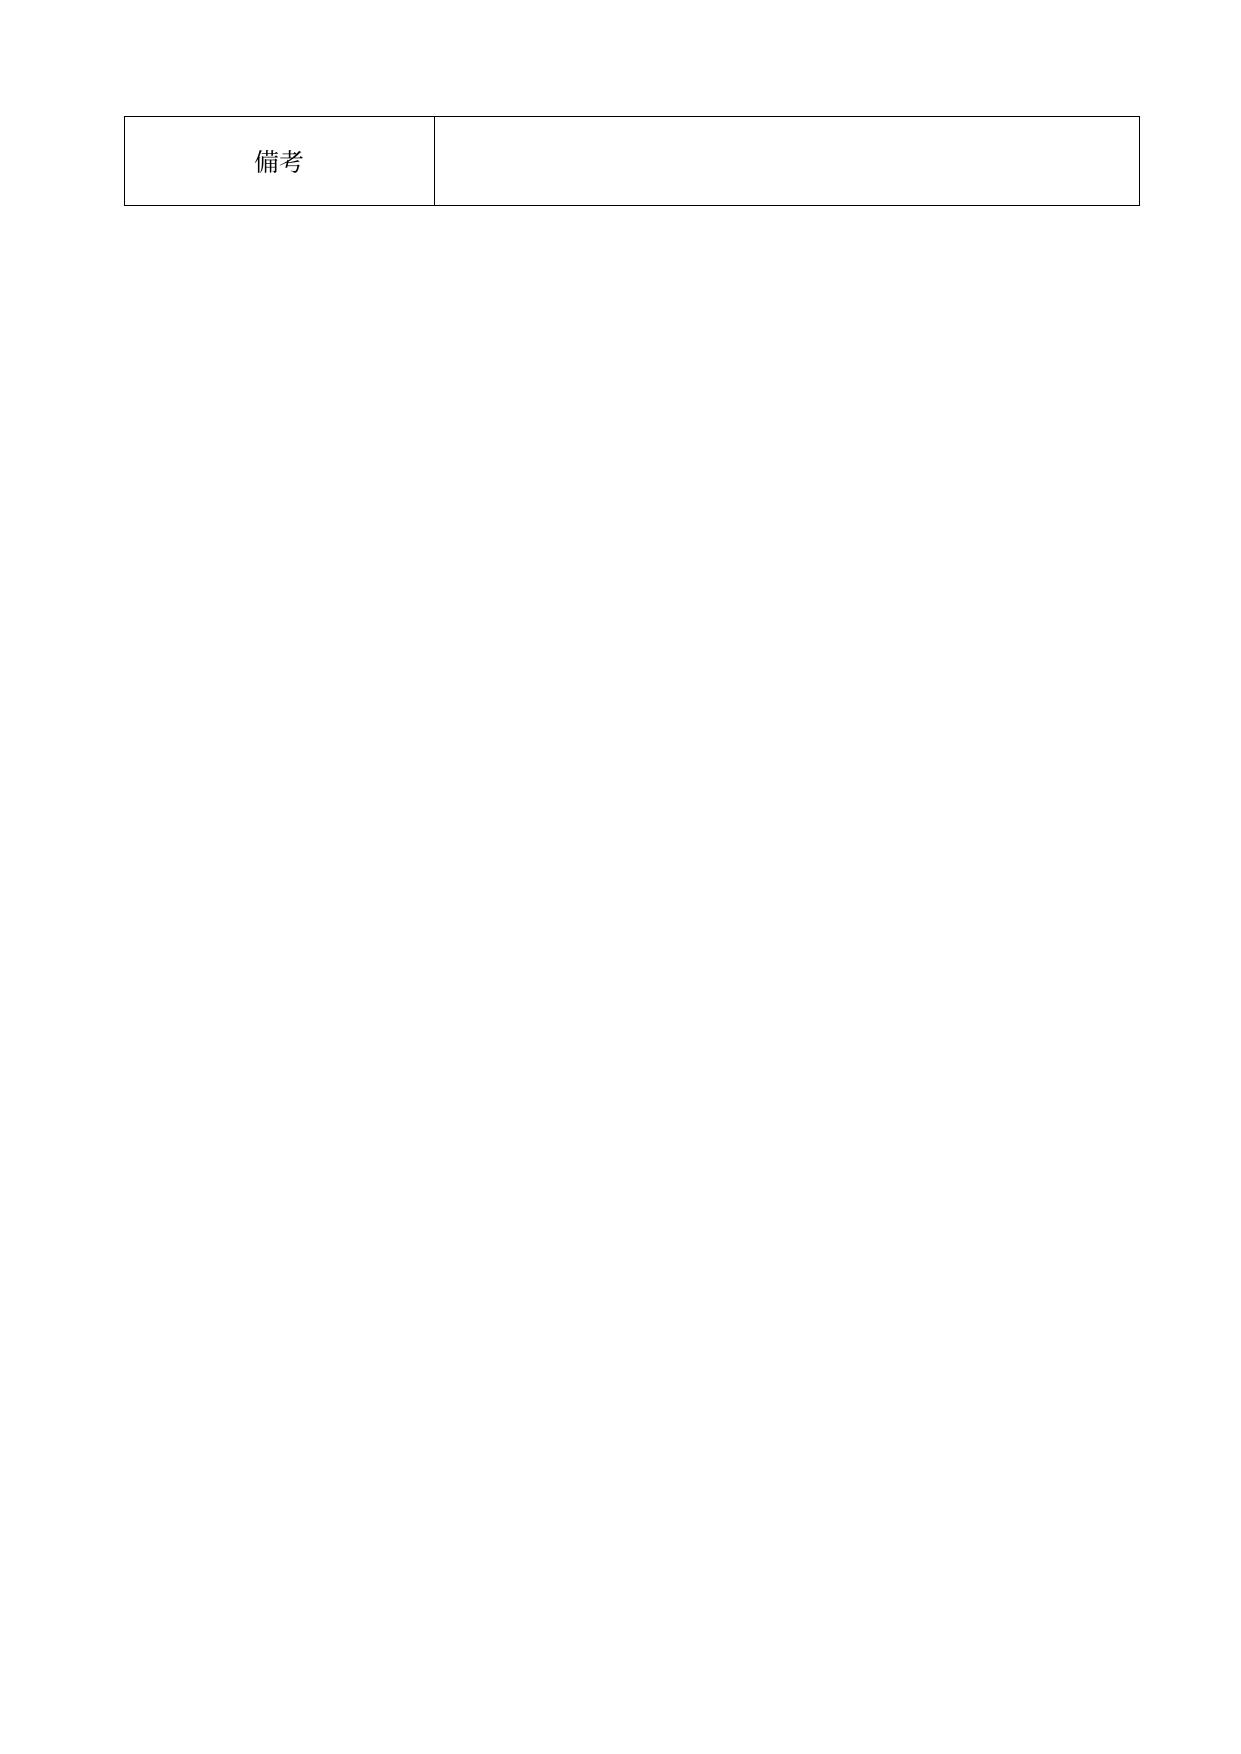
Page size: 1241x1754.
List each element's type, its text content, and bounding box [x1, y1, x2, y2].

table_cell 備考 [125, 117, 434, 205]
table_cell [435, 117, 1139, 205]
